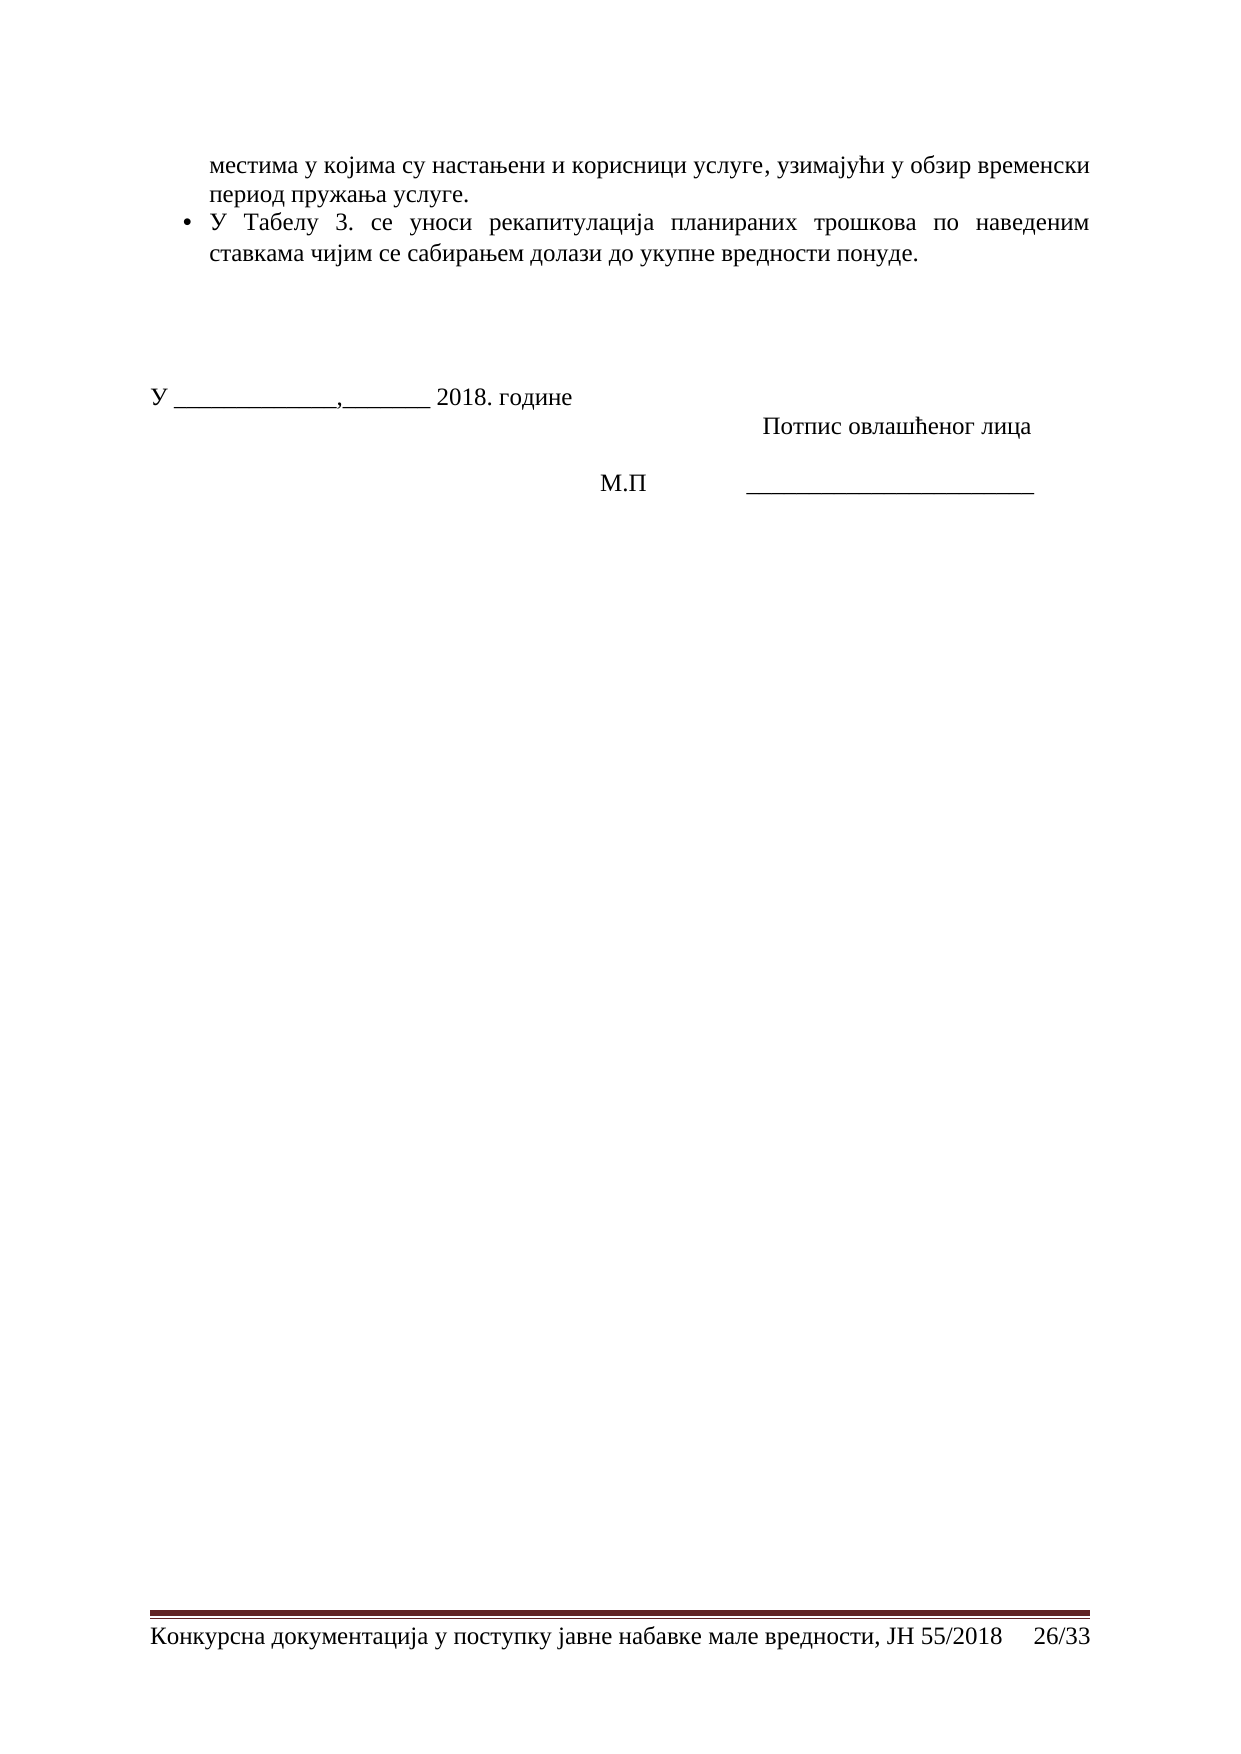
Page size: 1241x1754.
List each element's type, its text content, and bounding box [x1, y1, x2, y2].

list У Табелу 3. се уноси рекапитулација планираних трошкова по наведеним ставкама чијим се сабирањем долази до укупне вредности понуде. [179, 207, 1090, 267]
text М.П _______________________ [150, 468, 1090, 497]
text У _____________,_______ 2018. године [150, 382, 1090, 411]
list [179, 150, 1090, 207]
text Потпис овлашћеног лица [150, 411, 1090, 439]
